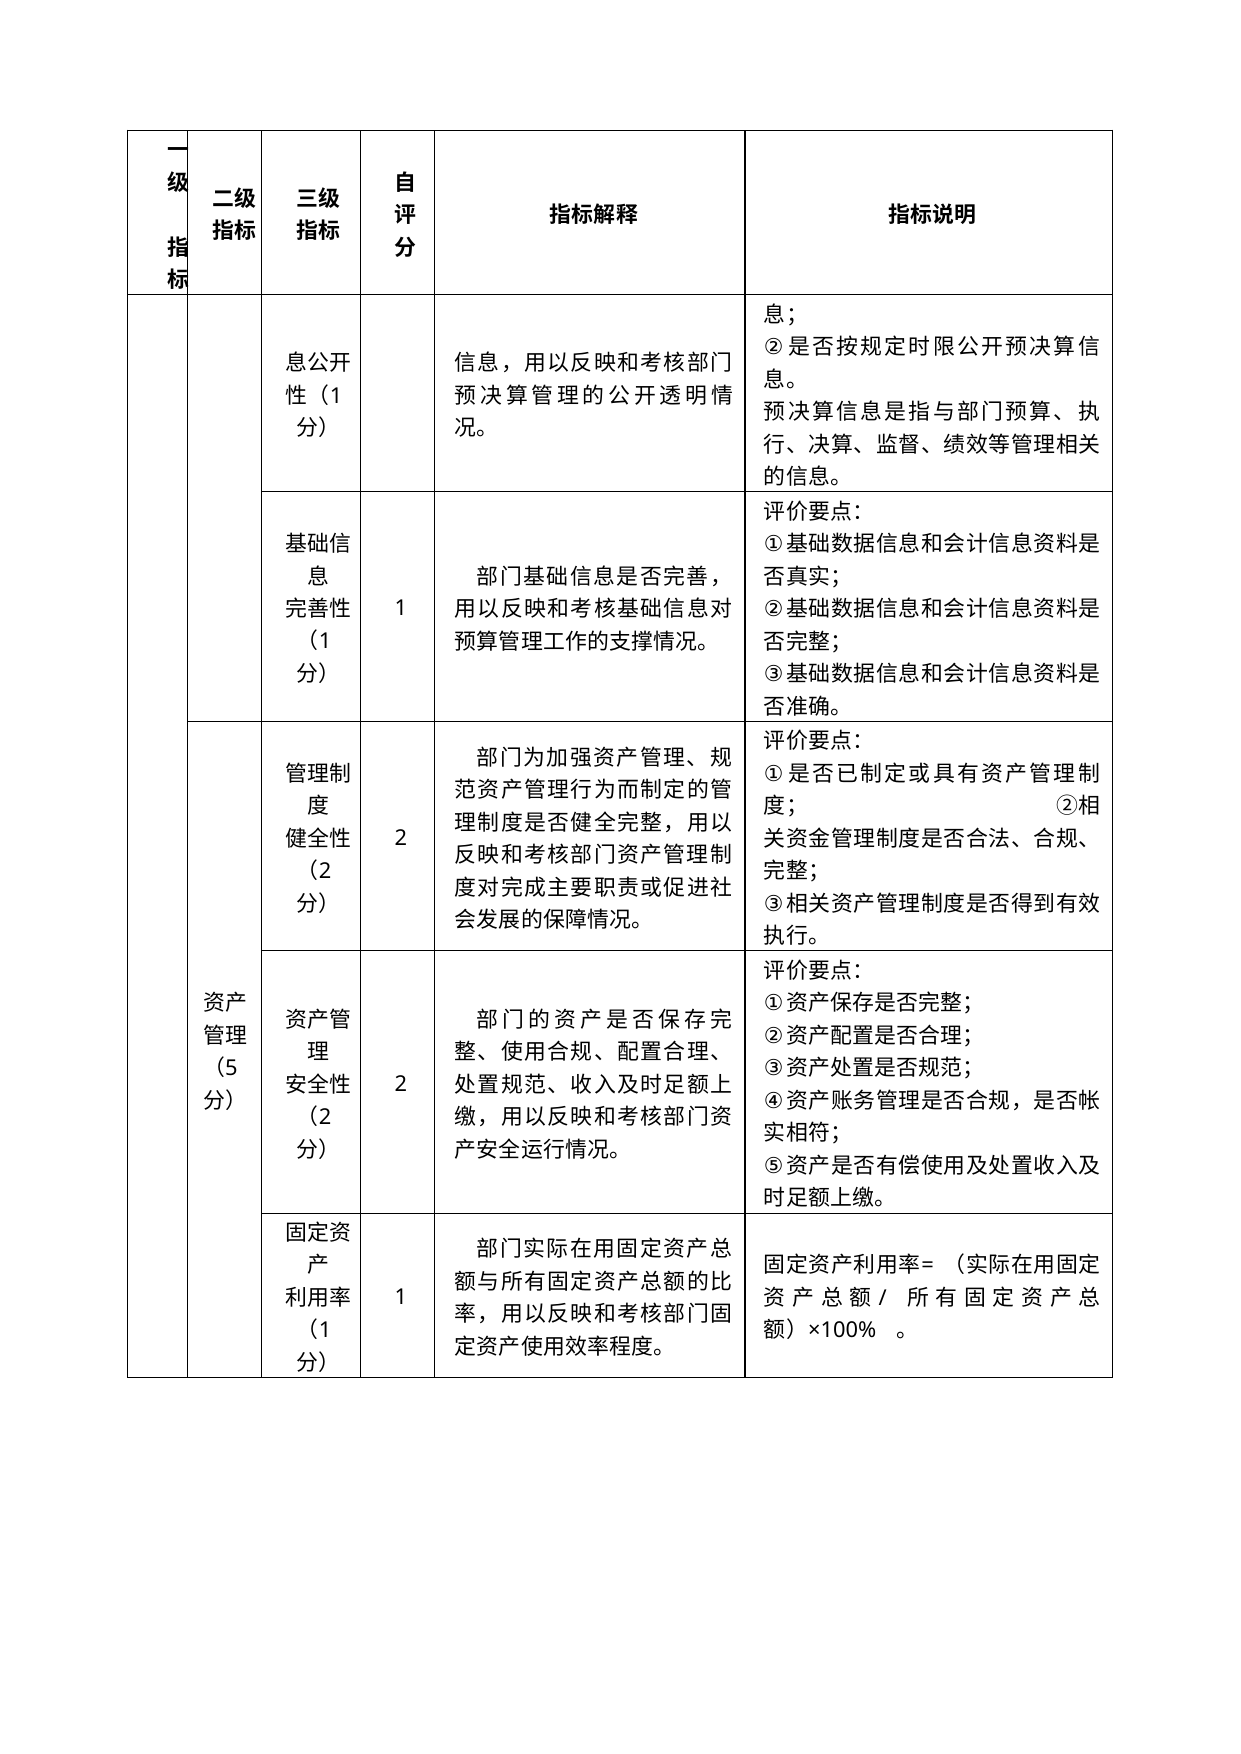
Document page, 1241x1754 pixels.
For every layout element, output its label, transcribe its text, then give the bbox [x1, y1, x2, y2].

table_header 二级 指标 [188, 131, 261, 294]
table_cell 基础信息 完善性（1分） [262, 492, 360, 721]
table_header 三级 指标 [262, 131, 360, 294]
table_cell 管理制度 健全性（2分） [262, 722, 360, 950]
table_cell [746, 295, 1112, 491]
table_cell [435, 295, 744, 491]
table_cell 部门实际在用固定资产总额与所有固定资产总额的比率，用以反映和考核部门固定资产使用效率程度。 [435, 1214, 744, 1377]
table_cell 固定资产 利用率（1分） [262, 1214, 360, 1377]
table_cell 2 [361, 722, 434, 950]
table_cell 部门的资产是否保存完整、使用合规、配置合理、处置规范、收入及时足额上缴，用以反映和考核部门资产安全运行情况。 [435, 951, 744, 1212]
table_cell 评价要点： ①资产保存是否完整； ②资产配置是否合理； ③资产处置是否规范； ④资产账务管理是否合规，是否帐实相符； ⑤资产是否有偿使用及处置收入及时足额上缴。 [746, 951, 1112, 1212]
table_header 一级 指标 [128, 131, 187, 294]
table_cell 1 [361, 492, 434, 721]
table_cell 部门为加强资产管理、规范资产管理行为而制定的管理制度是否健全完整，用以反映和考核部门资产管理制度对完成主要职责或促进社会发展的保障情况。 [435, 722, 744, 950]
table_cell 固定资产利用率=（实际在用固定资产总额/所有固定资产总额）×100%。 [746, 1214, 1112, 1377]
table_header 指标解释 [435, 131, 744, 294]
table_cell 1 [361, 295, 434, 491]
table_cell 评价要点： ①基础数据信息和会计信息资料是否真实； ②基础数据信息和会计信息资料是否完整； ③基础数据信息和会计信息资料是否准确。 [746, 492, 1112, 721]
table_cell 资产 管理（5分） [188, 722, 261, 1377]
table_header 指标说明 [746, 131, 1112, 294]
table_header 自评分 [361, 131, 434, 294]
table_cell 部门基础信息是否完善，用以反映和考核基础信息对预算管理工作的支撑情况。 [435, 492, 744, 721]
table_cell 资产管理 安全性（2分） [262, 951, 360, 1212]
table_cell 预决算信 息公开性（1分） [262, 295, 360, 491]
table_cell 评价要点： ①是否已制定或具有资产管理制度； ②相关资金管理制度是否合法、合规、完整； ③相关资产管理制度是否得到有效执行。 [746, 722, 1112, 950]
table_cell 2 [361, 951, 434, 1212]
table_cell 1 [361, 1214, 434, 1377]
